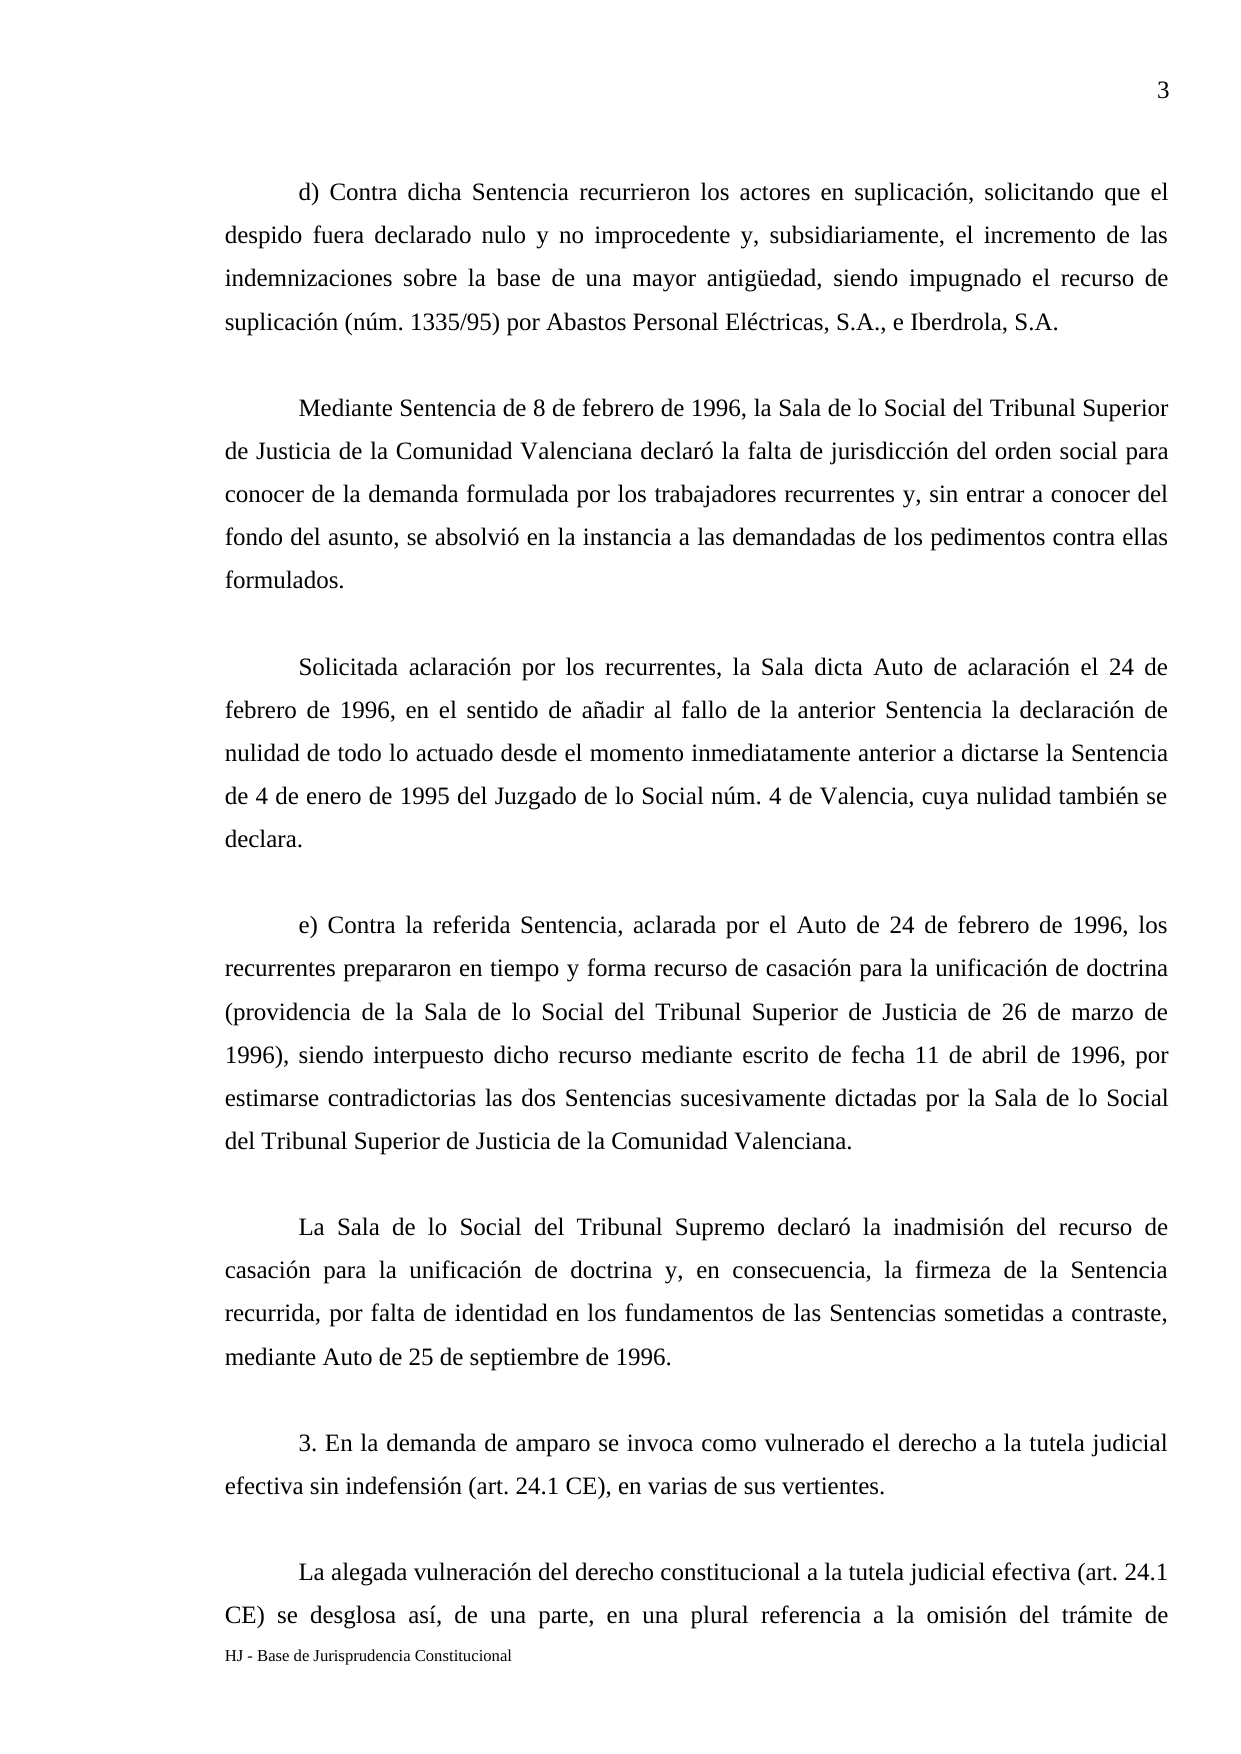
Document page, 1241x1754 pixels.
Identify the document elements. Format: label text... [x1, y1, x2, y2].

text d) Contra dicha Sentencia recurrieron los actores en suplicación, solicitando que el despido fuera declarado nulo y no improcedente y, subsidiariamente, el incremento de las indemnizaciones sobre la base de una mayor antigüedad, siendo impugnado el recurso de suplicación (núm. 1335/95) por Abastos Personal Eléctricas, S.A., e Iberdrola, S.A. [224, 177, 1169, 335]
text e) Contra la referida Sentencia, aclarada por el Auto de 24 de febrero de 1996, los recurrentes prepararon en tiempo y forma recurso de casación para la unificación de doctrina (providencia de la Sala de lo Social del Tribunal Superior de Justicia de 26 de marzo de 1996), siendo interpuesto dicho recurso mediante escrito de fecha 11 de abril de 1996, por estimarse contradictorias las dos Sentencias sucesivamente dictadas por la Sala de lo Social del Tribunal Superior de Justicia de la Comunidad Valenciana. [224, 910, 1169, 1155]
text La Sala de lo Social del Tribunal Supremo declaró la inadmisión del recurso de casación para la unificación de doctrina y, en consecuencia, la firmeza de la Sentencia recurrida, por falta de identidad en los fundamentos de las Sentencias sometidas a contraste, mediante Auto de 25 de septiembre de 1996. [224, 1212, 1169, 1370]
text Solicitada aclaración por los recurrentes, la Sala dicta Auto de aclaración el 24 de febrero de 1996, en el sentido de añadir al fallo de la anterior Sentencia la declaración de nulidad de todo lo actuado desde el momento inmediatamente anterior a dictarse la Sentencia de 4 de enero de 1995 del Juzgado de lo Social núm. 4 de Valencia, cuya nulidad también se declara. [224, 652, 1169, 853]
text 3. En la demanda de amparo se invoca como vulnerado el derecho a la tutela judicial efectiva sin indefensión (art. 24.1 CE), en varias de sus vertientes. [224, 1428, 1169, 1500]
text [224, 1557, 1169, 1629]
text Mediante Sentencia de 8 de febrero de 1996, la Sala de lo Social del Tribunal Superior de Justicia de la Comunidad Valenciana declaró la falta de jurisdicción del orden social para conocer de la demanda formulada por los trabajadores recurrentes y, sin entrar a conocer del fondo del asunto, se absolvió en la instancia a las demandadas de los pedimentos contra ellas formulados. [224, 393, 1169, 594]
